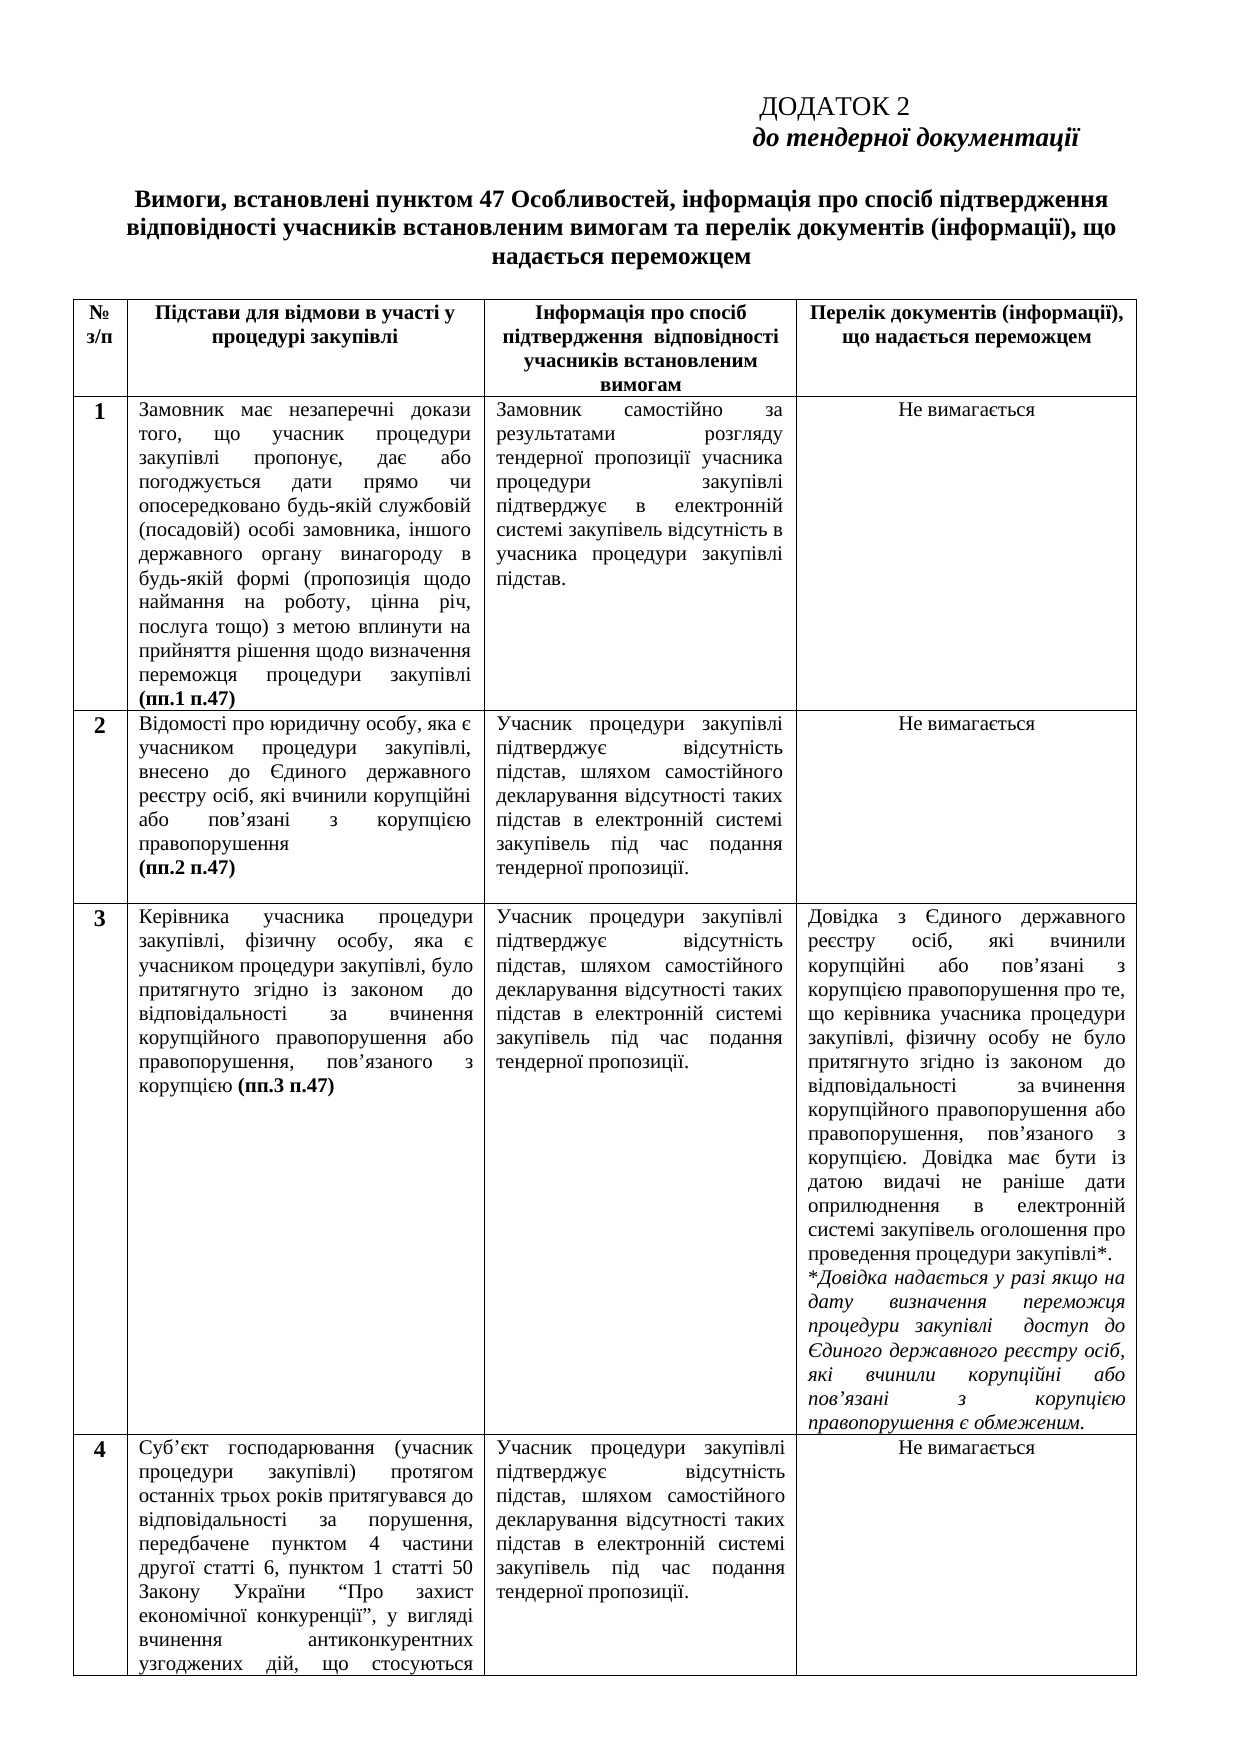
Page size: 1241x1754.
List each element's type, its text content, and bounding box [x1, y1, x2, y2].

table_cell 1 [74, 397, 127, 710]
table_cell 3 [74, 904, 127, 1434]
table_header № з/п [74, 300, 127, 396]
text ДОДАТОК 2 [679, 90, 1152, 121]
text до тендерної документації [679, 121, 1152, 152]
table_header Підстави для відмови в участі у процедурі закупівлі [128, 300, 484, 396]
table_cell Відомості про юридичну особу, яка є учасником процедури закупівлі, внесено до Єдиного державного реєстру осіб, які вчинили корупційні або пов’язані з корупцією правопорушення (пп.2 п.47) [128, 711, 484, 903]
table_cell Довідка з Єдиного державного реєстру осіб, які вчинили корупційні або пов’язані з корупцією правопорушення про те, що керівника учасника процедури закупівлі, фізичну особу не було притягнуто згідно із законом до відповідальності за вчинення корупційного правопорушення або правопорушення, пов’язаного з корупцією. Довідка має бути із датою видачі не раніше дати оприлюднення в електронній системі закупівель оголошення про проведення процедури закупівлі*. *Довідка надається у разі якщо на дату визначення переможця процедури закупівлі доступ до Єдиного державного реєстру осіб, які вчинили корупційні або пов’язані з корупцією правопорушення є обмеженим. [797, 904, 1136, 1434]
table_cell Замовник самостійно за результатами розгляду тендерної пропозиції учасника процедури закупівлі підтверджує в електронній системі закупівель відсутність в учасника процедури закупівлі підстав. [485, 397, 796, 710]
table_cell 2 [74, 711, 127, 903]
table_cell Не вимагається [797, 397, 1136, 710]
table_cell Керівника учасника процедури закупівлі, фізичну особу, яка є учасником процедури закупівлі, було притягнуто згідно із законом до відповідальності за вчинення корупційного правопорушення або правопорушення, пов’язаного з корупцією (пп.3 п.47) [128, 904, 484, 1434]
text Вимоги, встановлені пунктом 47 Особливостей, інформація про спосіб підтвердження відповідності учасників встановленим вимогам та перелік документів (інформації), що надається переможцем [89, 184, 1154, 270]
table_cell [128, 1435, 484, 1675]
table_cell 4 [74, 1435, 127, 1675]
table_cell Не вимагається [797, 1435, 1136, 1675]
table_header Інформація про спосіб підтвердження відповідності учасників встановленим вимогам [485, 300, 796, 396]
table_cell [485, 1435, 796, 1675]
table_cell Не вимагається [797, 711, 1136, 903]
table_cell Замовник має незаперечні докази того, що учасник процедури закупівлі пропонує, дає або погоджується дати прямо чи опосередковано будь-якій службовій (посадовій) особі замовника, іншого державного органу винагороду в будь-якій формі (пропозиція щодо наймання на роботу, цінна річ, послуга тощо) з метою вплинути на прийняття рішення щодо визначення переможця процедури закупівлі (пп.1 п.47) [128, 397, 484, 710]
table_header Перелік документів (інформації), що надається переможцем [797, 300, 1136, 396]
